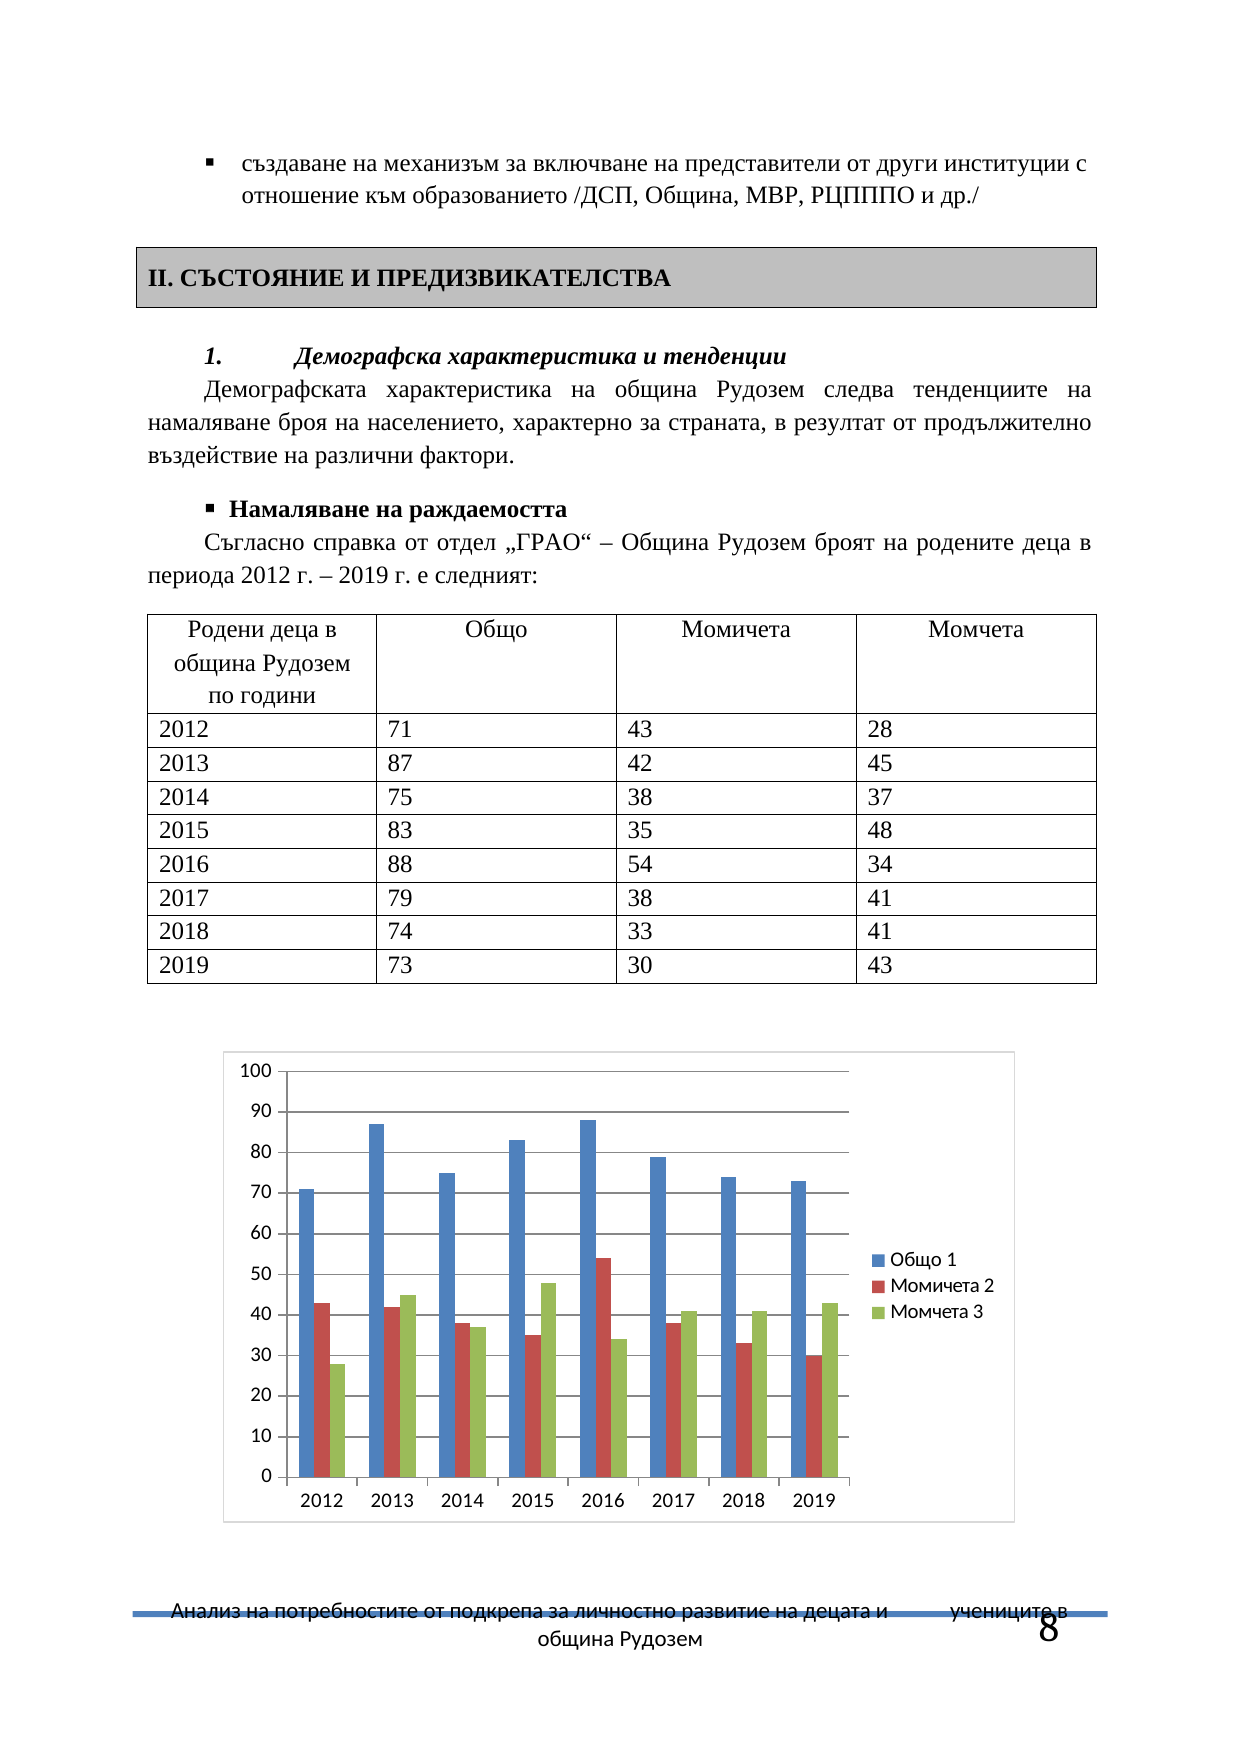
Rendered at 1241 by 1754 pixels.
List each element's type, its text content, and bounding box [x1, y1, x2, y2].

table_cell 2012 [148, 714, 376, 747]
table_cell 87 [377, 748, 616, 781]
text Съгласно справка от отдел „ГРАО“ – Община Рудозем броят на родените деца в периода 2012 г. – 2019 г. е следният: [148, 527, 1093, 588]
text Демографската характеристика на община Рудозем следва тенденциите на намаляване броя на населението, характерно за страната, в резултат от продължително въздействие на различни фактори. [148, 374, 1093, 468]
table_cell 2019 [148, 950, 376, 982]
table_cell 83 [377, 815, 616, 848]
table_cell 35 [617, 815, 856, 848]
table_cell 41 [857, 916, 1096, 949]
table_cell 34 [857, 849, 1096, 882]
list създаване на механизъм за включване на представители от други институции с отношение към образованието /ДСП, Община, МВР, РЦПППО и др./ [204, 148, 1093, 209]
table_cell 2017 [148, 883, 376, 915]
table_cell 43 [617, 714, 856, 747]
table_cell 73 [377, 950, 616, 982]
table_cell 43 [857, 950, 1096, 982]
table_cell 48 [857, 815, 1096, 848]
table_cell 74 [377, 916, 616, 949]
table_cell 75 [377, 782, 616, 814]
table_cell 88 [377, 849, 616, 882]
table_cell 79 [377, 883, 616, 915]
table_cell 42 [617, 748, 856, 781]
table_header Момчета [857, 615, 1096, 713]
table_header Общо [377, 615, 616, 713]
table_header ІІ. СЪСТОЯНИЕ И ПРЕДИЗВИКАТЕЛСТВА [137, 248, 1096, 307]
table_cell 41 [857, 883, 1096, 915]
table_header [148, 615, 376, 713]
table_cell 2015 [148, 815, 376, 848]
table_cell 71 [377, 714, 616, 747]
table_cell 38 [617, 782, 856, 814]
table_cell 38 [617, 883, 856, 915]
table_cell 54 [617, 849, 856, 882]
table_cell 2018 [148, 916, 376, 949]
table_cell 45 [857, 748, 1096, 781]
table_cell 2013 [148, 748, 376, 781]
table_cell 37 [857, 782, 1096, 814]
table_header Момичета [617, 615, 856, 713]
table_cell 30 [617, 950, 856, 982]
list Намаляване на раждаемостта [204, 494, 1093, 522]
table_cell 2016 [148, 849, 376, 882]
table_cell 33 [617, 916, 856, 949]
list Демографска характеристика и тенденции [204, 341, 1093, 369]
table_cell 28 [857, 714, 1096, 747]
table_cell 2014 [148, 782, 376, 814]
